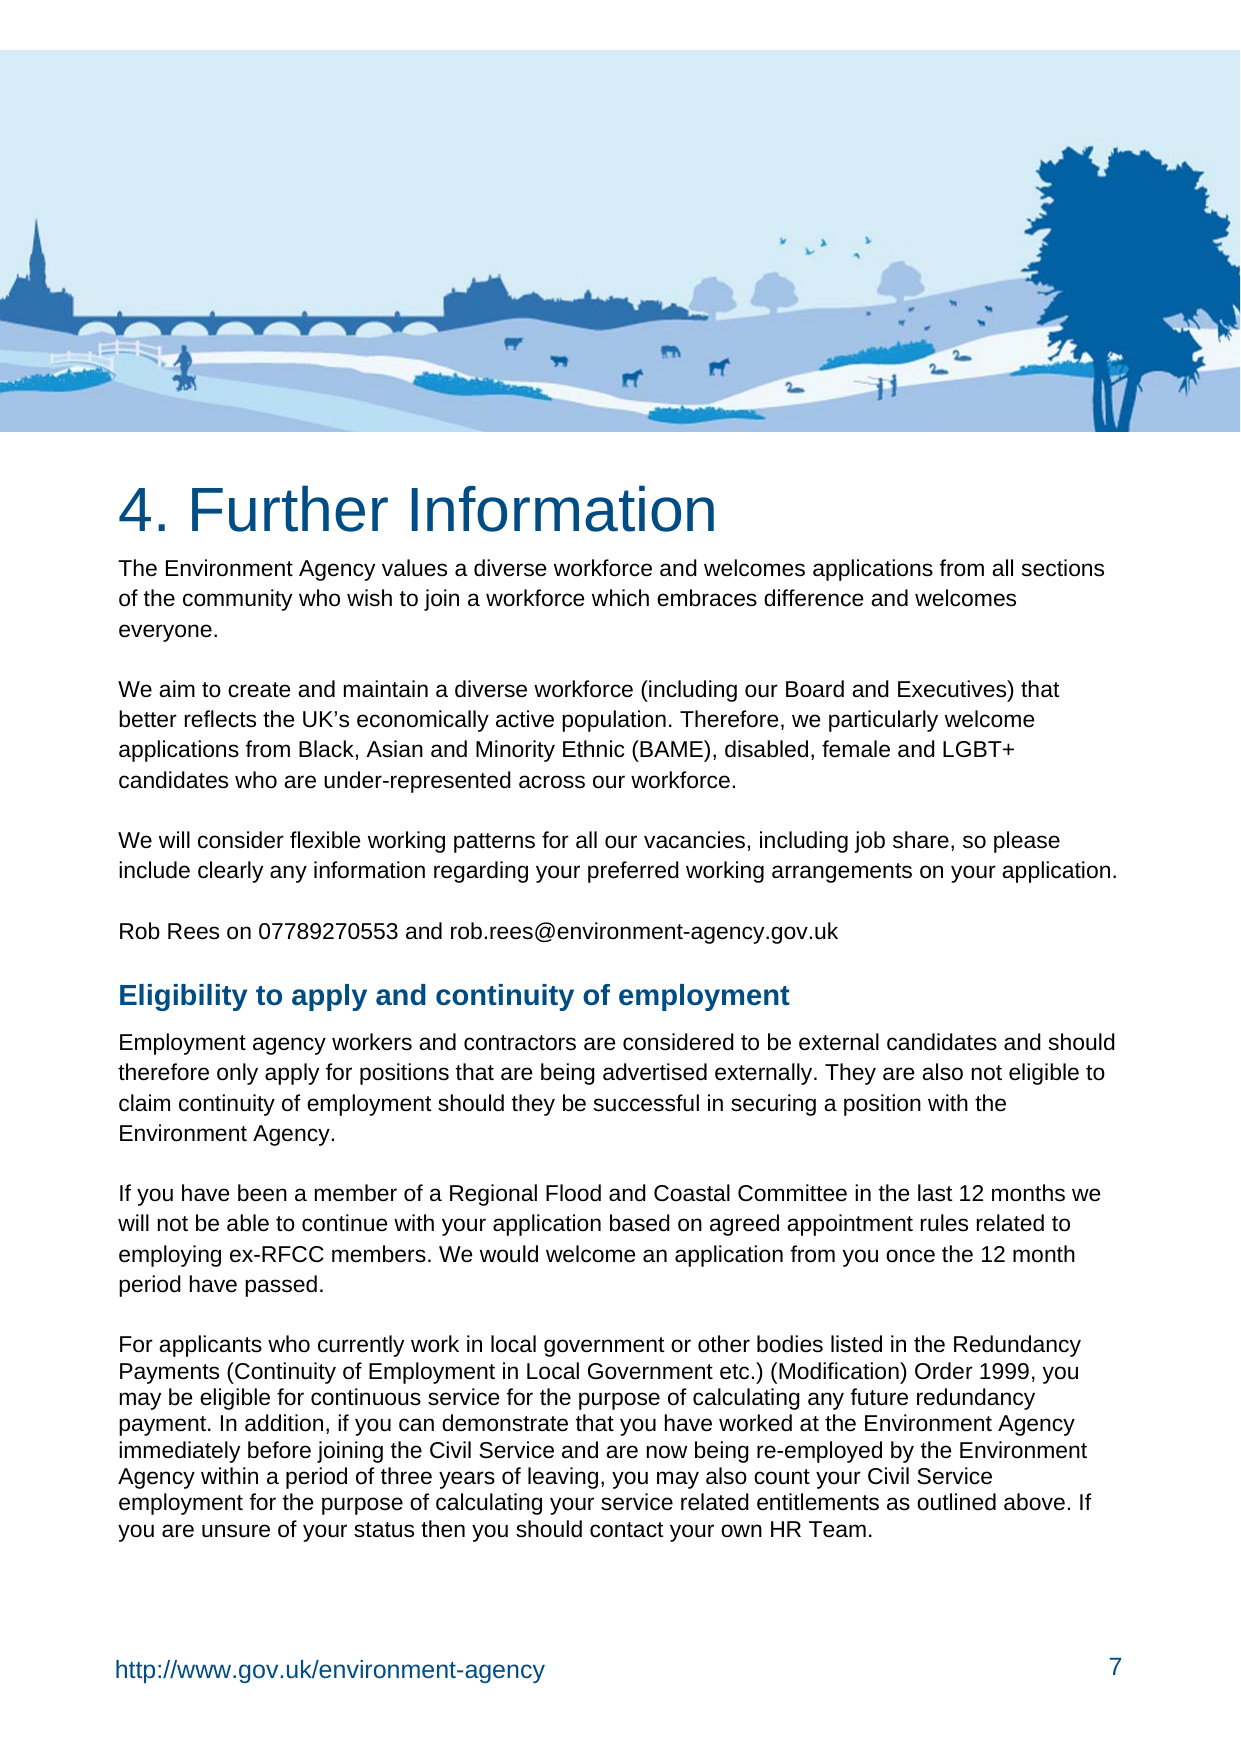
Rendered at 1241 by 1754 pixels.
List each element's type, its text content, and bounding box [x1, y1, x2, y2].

text For applicants who currently work in local government or other bodies listed in the Redundancy Payments (Continuity of Employment in Local Government etc.) (Modification) Order 1999, you may be eligible for continuous service for the purpose of calculating any future redundancy payment. In addition, if you can demonstrate that you have worked at the Environment Agency immediately before joining the Civil Service and are now being re-employed by the Environment Agency within a period of three years of leaving, you may also count your Civil Service employment for the purpose of calculating your service related entitlements as outlined above. If you are unsure of your status then you should contact your own HR Team. [118, 1331, 1122, 1542]
text Employment agency workers and contractors are considered to be external candidates and should therefore only apply for positions that are being advertised externally. They are also not eligible to claim continuity of employment should they be successful in securing a position with the Environment Agency. [118, 1029, 1122, 1146]
text Eligibility to apply and continuity of employment [118, 978, 1122, 1012]
text We will consider flexible working patterns for all our vacancies, including job share, so please include clearly any information regarding your preferred working arrangements on your application. [118, 827, 1122, 884]
text We aim to create and maintain a diverse workforce (including our Board and Executives) that better reflects the UK’s economically active population. Therefore, we particularly welcome applications from Black, Asian and Minority Ethnic (BAME), disabled, female and LGBT+ candidates who are under-represented across our workforce. [118, 676, 1122, 793]
text 4. Further Information [118, 432, 1122, 544]
text Rob Rees on 07789270553 and rob.rees@environment-agency.gov.uk [118, 918, 1122, 944]
text The Environment Agency values a diverse workforce and welcomes applications from all sections of the community who wish to join a workforce which embraces difference and welcomes everyone. [118, 555, 1122, 642]
text If you have been a member of a Regional Flood and Coastal Committee in the last 12 months we will not be able to continue with your application based on agreed appointment rules related to employing ex-RFCC members. We would welcome an application from you once the 12 month period have passed. [118, 1180, 1122, 1297]
picture [0, 50, 1241, 432]
